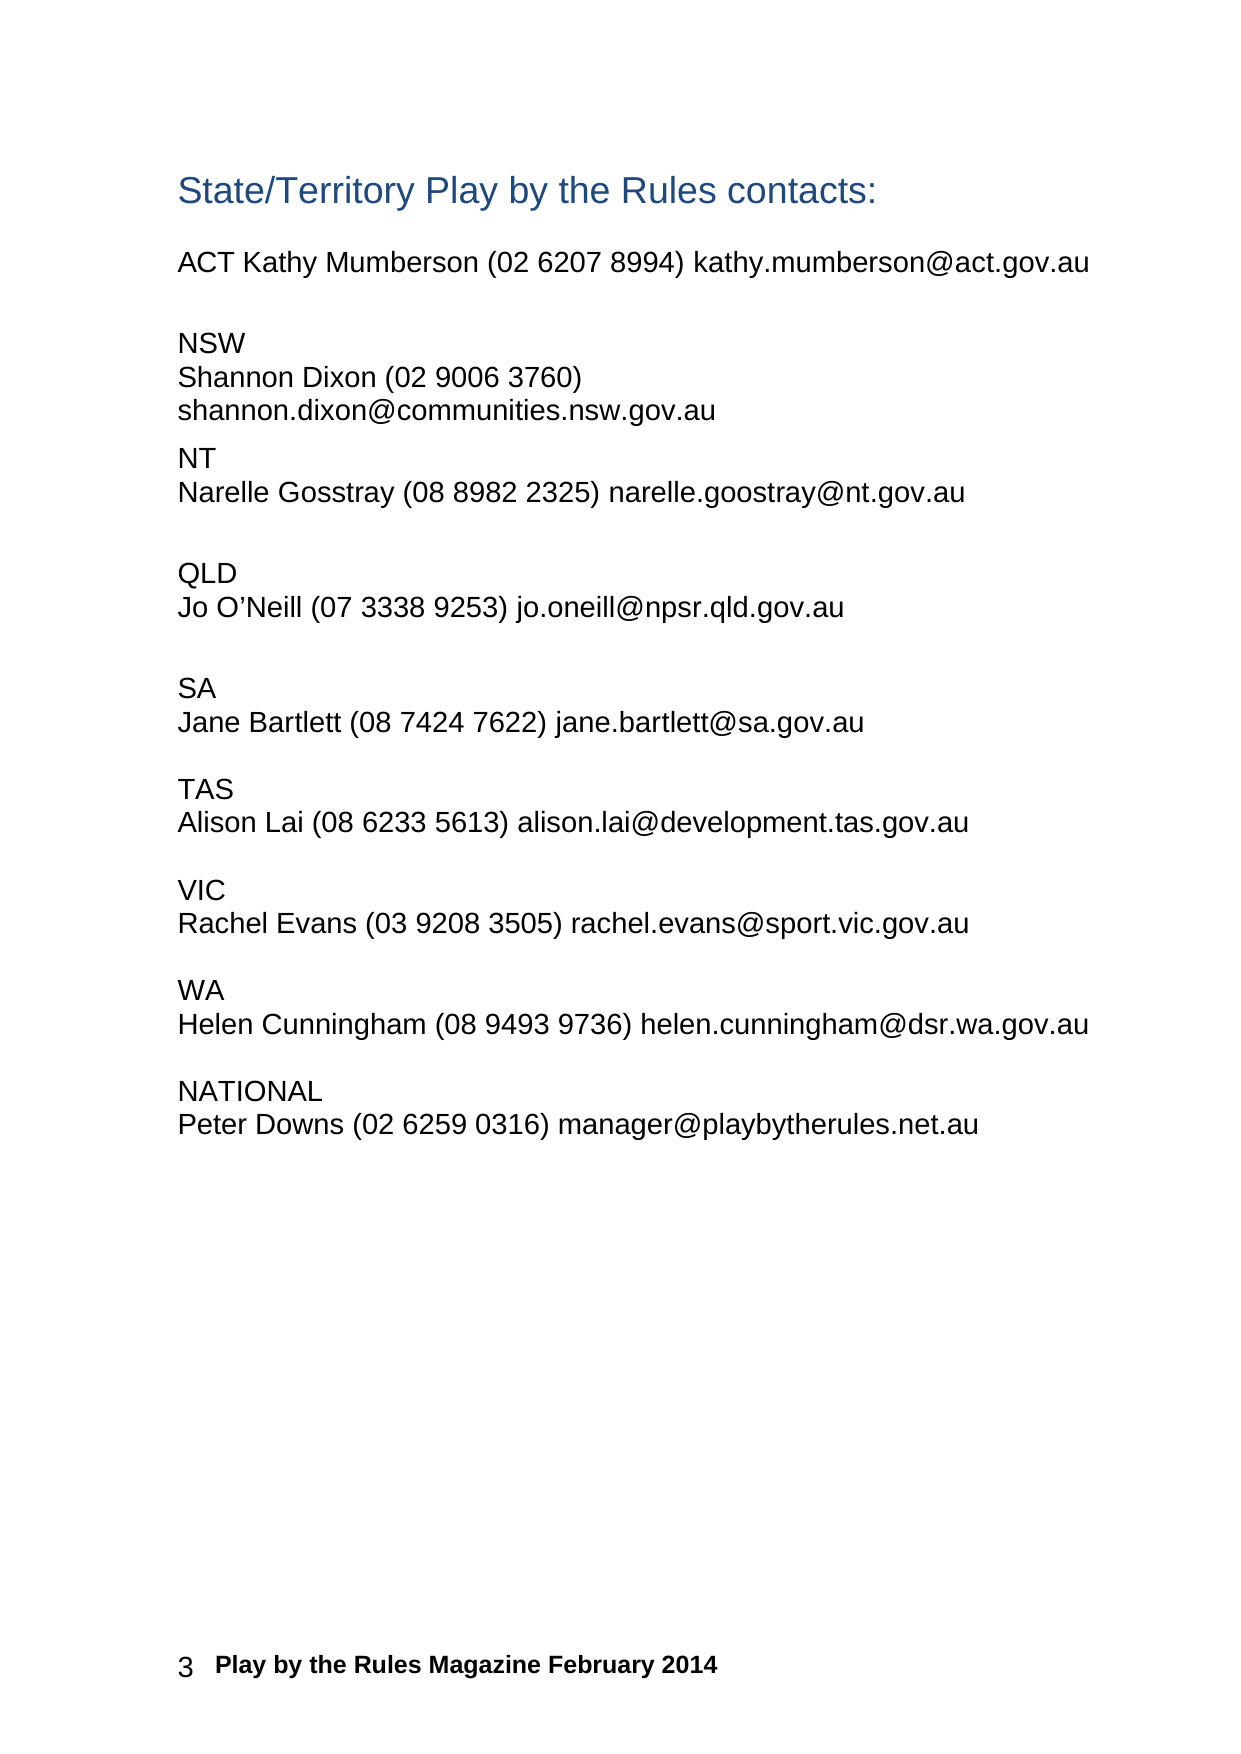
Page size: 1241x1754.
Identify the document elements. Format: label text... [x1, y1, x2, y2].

text Jo O’Neill (07 3338 9253) jo.oneill@npsr.qld.gov.au [177, 590, 1122, 623]
text SA [177, 671, 1122, 705]
text QLD [177, 556, 1122, 590]
text Alison Lai (08 6233 5613) alison.lai@development.tas.gov.au [177, 805, 1122, 839]
text Rachel Evans (03 9208 3505) rachel.evans@sport.vic.gov.au [177, 906, 1122, 939]
text NATIONAL [177, 1074, 1122, 1107]
text NSW [177, 326, 1122, 360]
text NT [177, 441, 1122, 475]
text Helen Cunningham (08 9493 9736) helen.cunningham@dsr.wa.gov.au [177, 1007, 1122, 1040]
text Peter Downs (02 6259 0316) manager@playbytherules.net.au [177, 1107, 1122, 1141]
subtitle State/Territory Play by the Rules contacts: [177, 168, 1122, 211]
text WA [177, 973, 1122, 1007]
text ACT Kathy Mumberson (02 6207 8994) kathy.mumberson@act.gov.au [177, 245, 1122, 278]
text shannon.dixon@communities.nsw.gov.au [177, 393, 1122, 427]
text TAS [177, 772, 1122, 805]
text Jane Bartlett (08 7424 7622) jane.bartlett@sa.gov.au [177, 705, 1122, 738]
text Shannon Dixon (02 9006 3760) [177, 360, 1122, 393]
text Narelle Gosstray (08 8982 2325) narelle.goostray@nt.gov.au [177, 475, 1122, 508]
text VIC [177, 872, 1122, 906]
